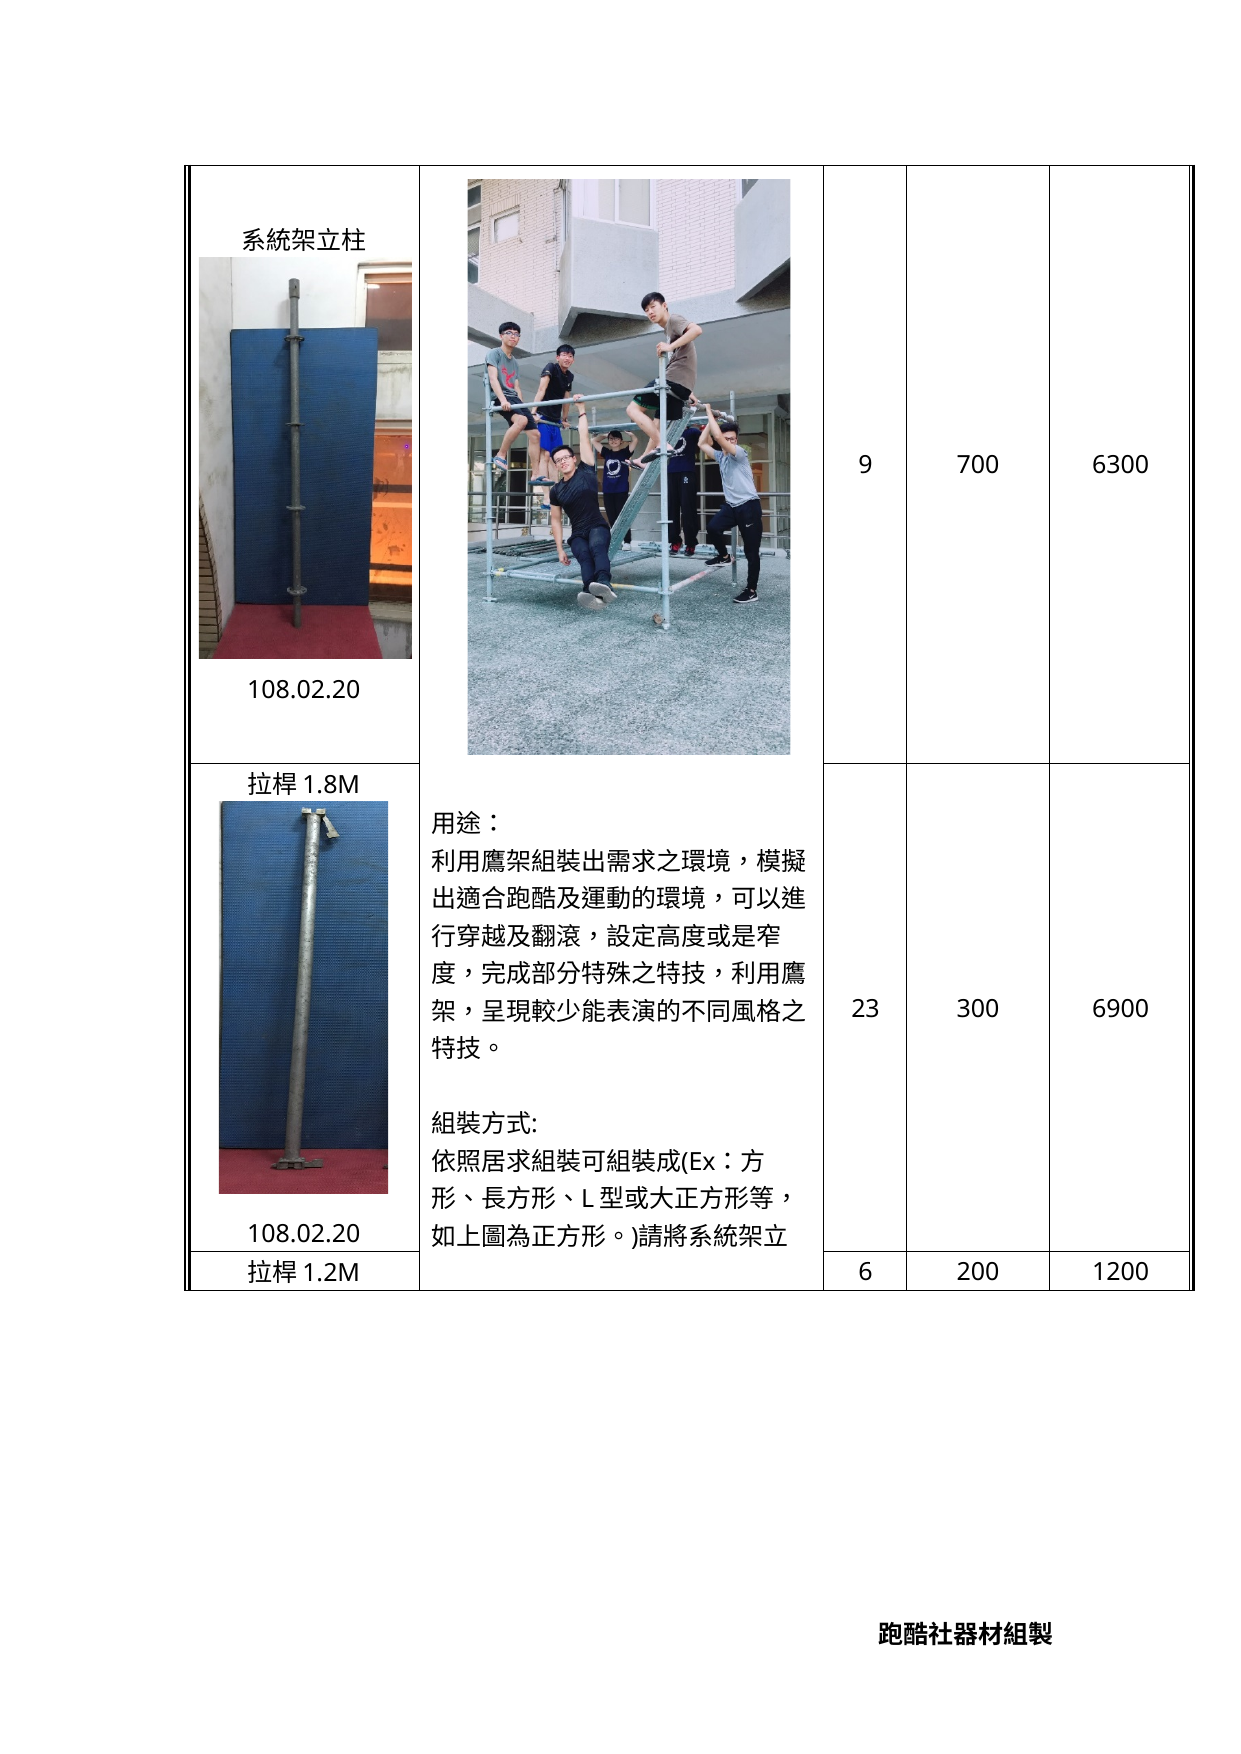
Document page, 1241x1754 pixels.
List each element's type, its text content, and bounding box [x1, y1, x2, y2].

table_cell 1200 [1050, 1252, 1189, 1289]
table_cell 6300 [1050, 166, 1189, 762]
table_cell 200 [907, 1252, 1049, 1289]
table_cell 系統架立柱 108.02.20 [191, 166, 419, 762]
table_cell 700 [907, 166, 1049, 762]
table_cell 拉桿1.8M 108.02.20 [191, 764, 419, 1251]
table_cell 用途： 利用鷹架組裝出需求之環境，模擬出適合跑酷及運動的環境，可以進行穿越及翻滾，設定高度或是窄度，完成部分特殊之特技，利用鷹架，呈現較少能表演的不同風格之特技。 組裝方式: 依照居求組裝可組裝成(Ex：方形、長方形、L型或大正方形等，如上圖為正方形。)請將系統架立柱較大那端朝上，下方則插入調整底座，重複上步驟兩根系統架立柱，再利用橫拉桿將兩系統架立柱固定，固定過程卡榫請利用榔頭垂直槌入組合，並重複以上步驟，依照需求自由調整組合，平台可平放或是斜放，斜放平台則須兩平台做組合，最少要有四根系統架立柱，以維持平衡也避免過度搖晃造成損壞。(組裝過程中最少需要三人，以防倒塌之危險。) 維護： 避免組裝過程中請勿隨意搖晃、卡榫請垂直垂入，以防導致彎曲、請勿用異物或是榔頭隨意敲打鷹架、請勿放在直接受陽光曝曬或潮濕環境以防止生鏽刮傷之危險，雖然部分零件重量較重，但請輕拿輕放小心搬運，防止撞擊路人或牆壁，導致彎曲或受傷，平時做好維護就可以減少維修次數，避免損壞。 維修： 額外購買除鏽劑及噴漆，利用鋼刷及除鏽劑將生鏽或禿起易刮傷的地方去除，再以抹布沾濕擰乾後，擦拭去除髒污，使用噴漆防止生鏽發生。 [420, 166, 823, 1289]
picture [218, 801, 389, 1194]
table_cell 9 [824, 166, 906, 762]
picture [198, 257, 412, 659]
table_cell 拉桿1.2M 108.02.20 [191, 1252, 419, 1289]
table_cell 23 [824, 764, 906, 1251]
table_cell 6900 [1050, 764, 1189, 1251]
table_cell 6 [824, 1252, 906, 1289]
table_cell 300 [907, 764, 1049, 1251]
picture [467, 179, 791, 755]
